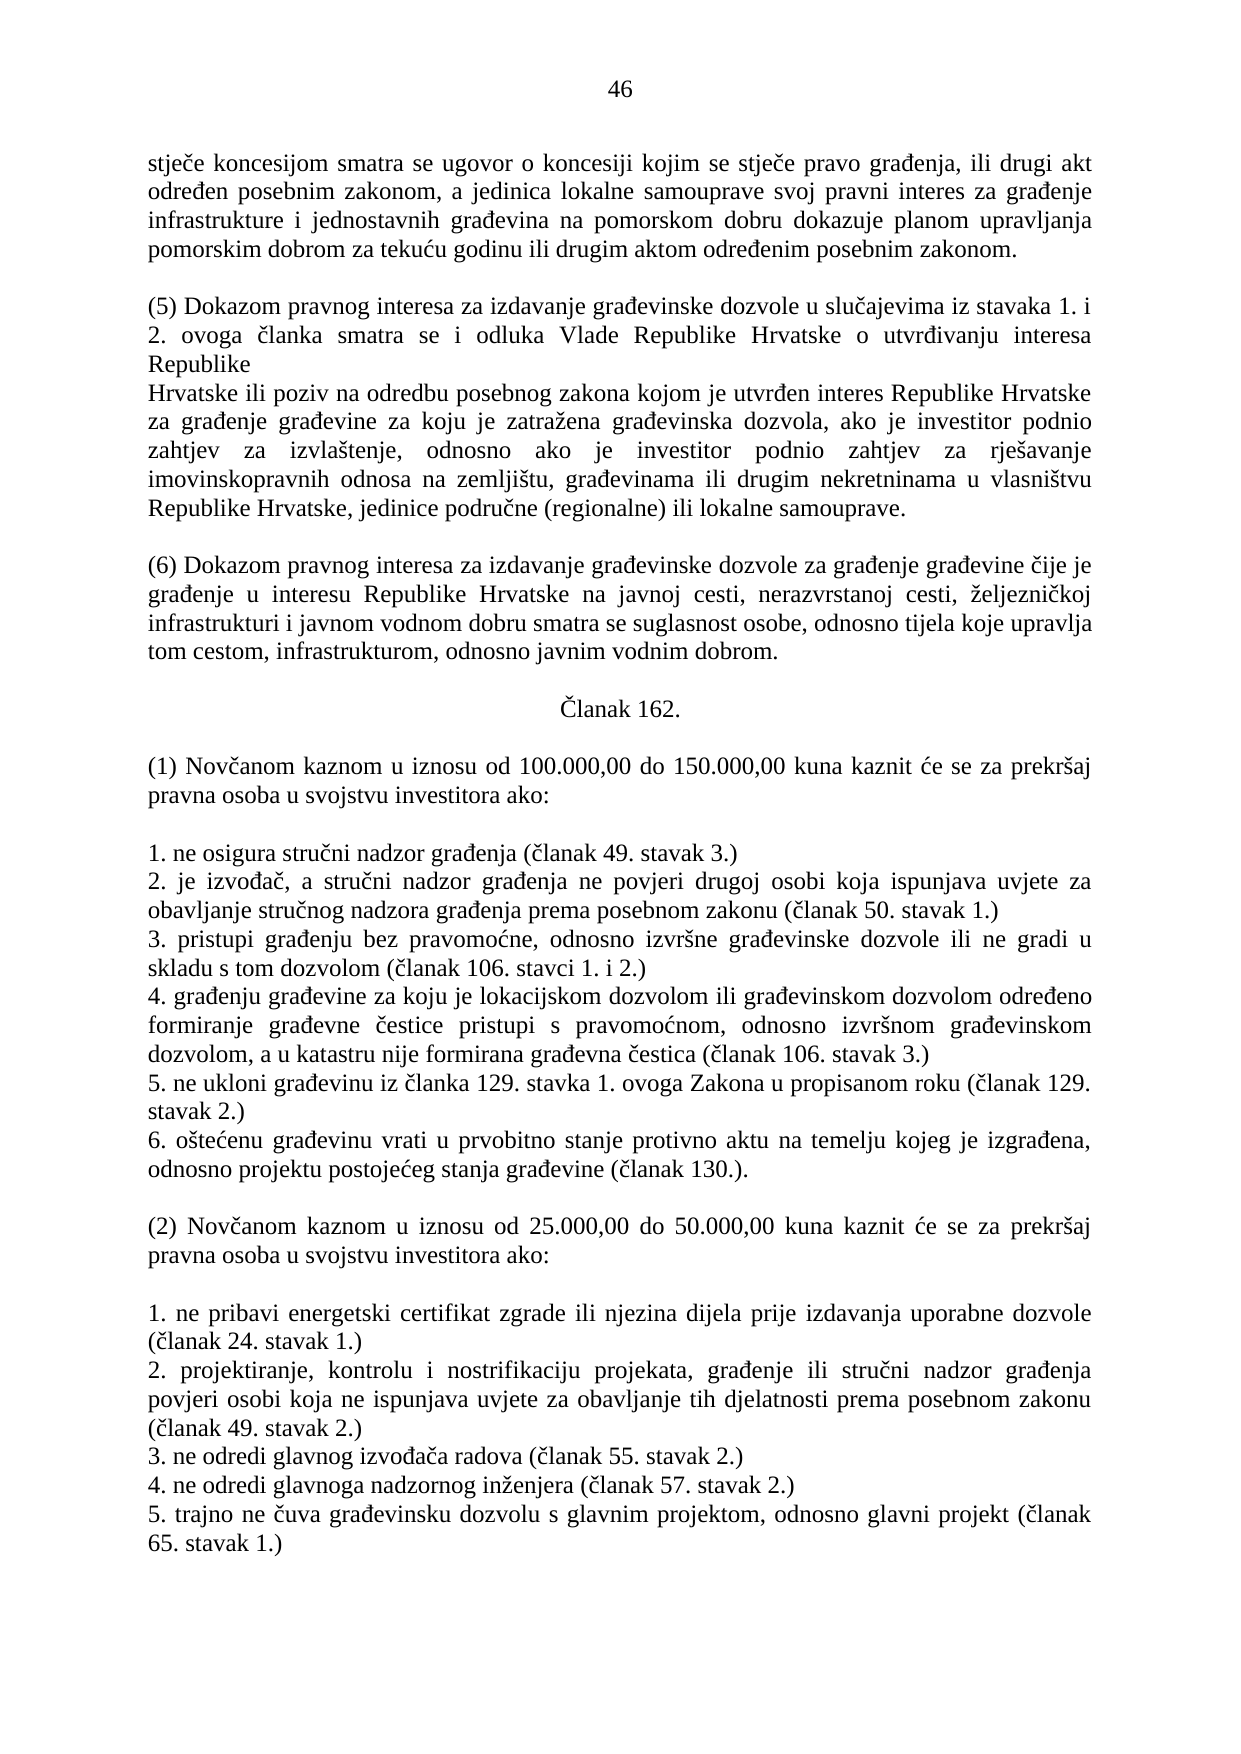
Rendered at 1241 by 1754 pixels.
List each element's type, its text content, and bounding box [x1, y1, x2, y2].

text 4. građenju građevine za koju je lokacijskom dozvolom ili građevinskom dozvolom određeno formiranje građevne čestice pristupi s pravomoćnom, odnosno izvršnom građevinskom dozvolom, a u katastru nije formirana građevna čestica (članak 106. stavak 3.) [148, 981, 1093, 1068]
text 1. ne pribavi energetski certifikat zgrade ili njezina dijela prije izdavanja uporabne dozvole (članak 24. stavak 1.) [148, 1298, 1093, 1355]
text Hrvatske ili poziv na odredbu posebnog zakona kojom je utvrđen interes Republike Hrvatske za građenje građevine za koju je zatražena građevinska dozvola, ako je investitor podnio zahtjev za izvlaštenje, odnosno ako je investitor podnio zahtjev za rješavanje imovinskopravnih odnosa na zemljištu, građevinama ili drugim nekretninama u vlasništvu Republike Hrvatske, jedinice područne (regionalne) ili lokalne samouprave. [148, 378, 1093, 521]
text (2) Novčanom kaznom u iznosu od 25.000,00 do 50.000,00 kuna kaznit će se za prekršaj pravna osoba u svojstvu investitora ako: [148, 1211, 1093, 1269]
text (6) Dokazom pravnog interesa za izdavanje građevinske dozvole za građenje građevine čije je građenje u interesu Republike Hrvatske na javnoj cesti, nerazvrstanoj cesti, željezničkoj infrastrukturi i javnom vodnom dobru smatra se suglasnost osobe, odnosno tijela koje upravlja tom cestom, infrastrukturom, odnosno javnim vodnim dobrom. [148, 550, 1093, 665]
text 1. ne osigura stručni nadzor građenja (članak 49. stavak 3.) [148, 838, 1093, 866]
text 6. oštećenu građevinu vrati u prvobitno stanje protivno aktu na temelju kojeg je izgrađena, odnosno projektu postojećeg stanja građevine (članak 130.). [148, 1125, 1093, 1183]
text 3. ne odredi glavnog izvođača radova (članak 55. stavak 2.) [148, 1441, 1093, 1470]
text 5. trajno ne čuva građevinsku dozvolu s glavnim projektom, odnosno glavni projekt (članak 65. stavak 1.) [148, 1499, 1093, 1556]
text (1) Novčanom kaznom u iznosu od 100.000,00 do 150.000,00 kuna kaznit će se za prekršaj pravna osoba u svojstvu investitora ako: [148, 751, 1093, 809]
text 4. ne odredi glavnoga nadzornog inženjera (članak 57. stavak 2.) [148, 1470, 1093, 1499]
text 3. pristupi građenju bez pravomoćne, odnosno izvršne građevinske dozvole ili ne gradi u skladu s tom dozvolom (članak 106. stavci 1. i 2.) [148, 924, 1093, 981]
text (5) Dokazom pravnog interesa za izdavanje građevinske dozvole u slučajevima iz stavaka 1. i 2. ovoga članka smatra se i odluka Vlade Republike Hrvatske o utvrđivanju interesa Republike [148, 291, 1093, 378]
text 2. projektiranje, kontrolu i nostrifikaciju projekata, građenje ili stručni nadzor građenja povjeri osobi koja ne ispunjava uvjete za obavljanje tih djelatnosti prema posebnom zakonu (članak 49. stavak 2.) [148, 1355, 1093, 1441]
text Članak 162. [148, 694, 1093, 723]
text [148, 148, 1093, 263]
text 5. ne ukloni građevinu iz članka 129. stavka 1. ovoga Zakona u propisanom roku (članak 129. stavak 2.) [148, 1068, 1093, 1125]
text 2. je izvođač, a stručni nadzor građenja ne povjeri drugoj osobi koja ispunjava uvjete za obavljanje stručnog nadzora građenja prema posebnom zakonu (članak 50. stavak 1.) [148, 866, 1093, 924]
